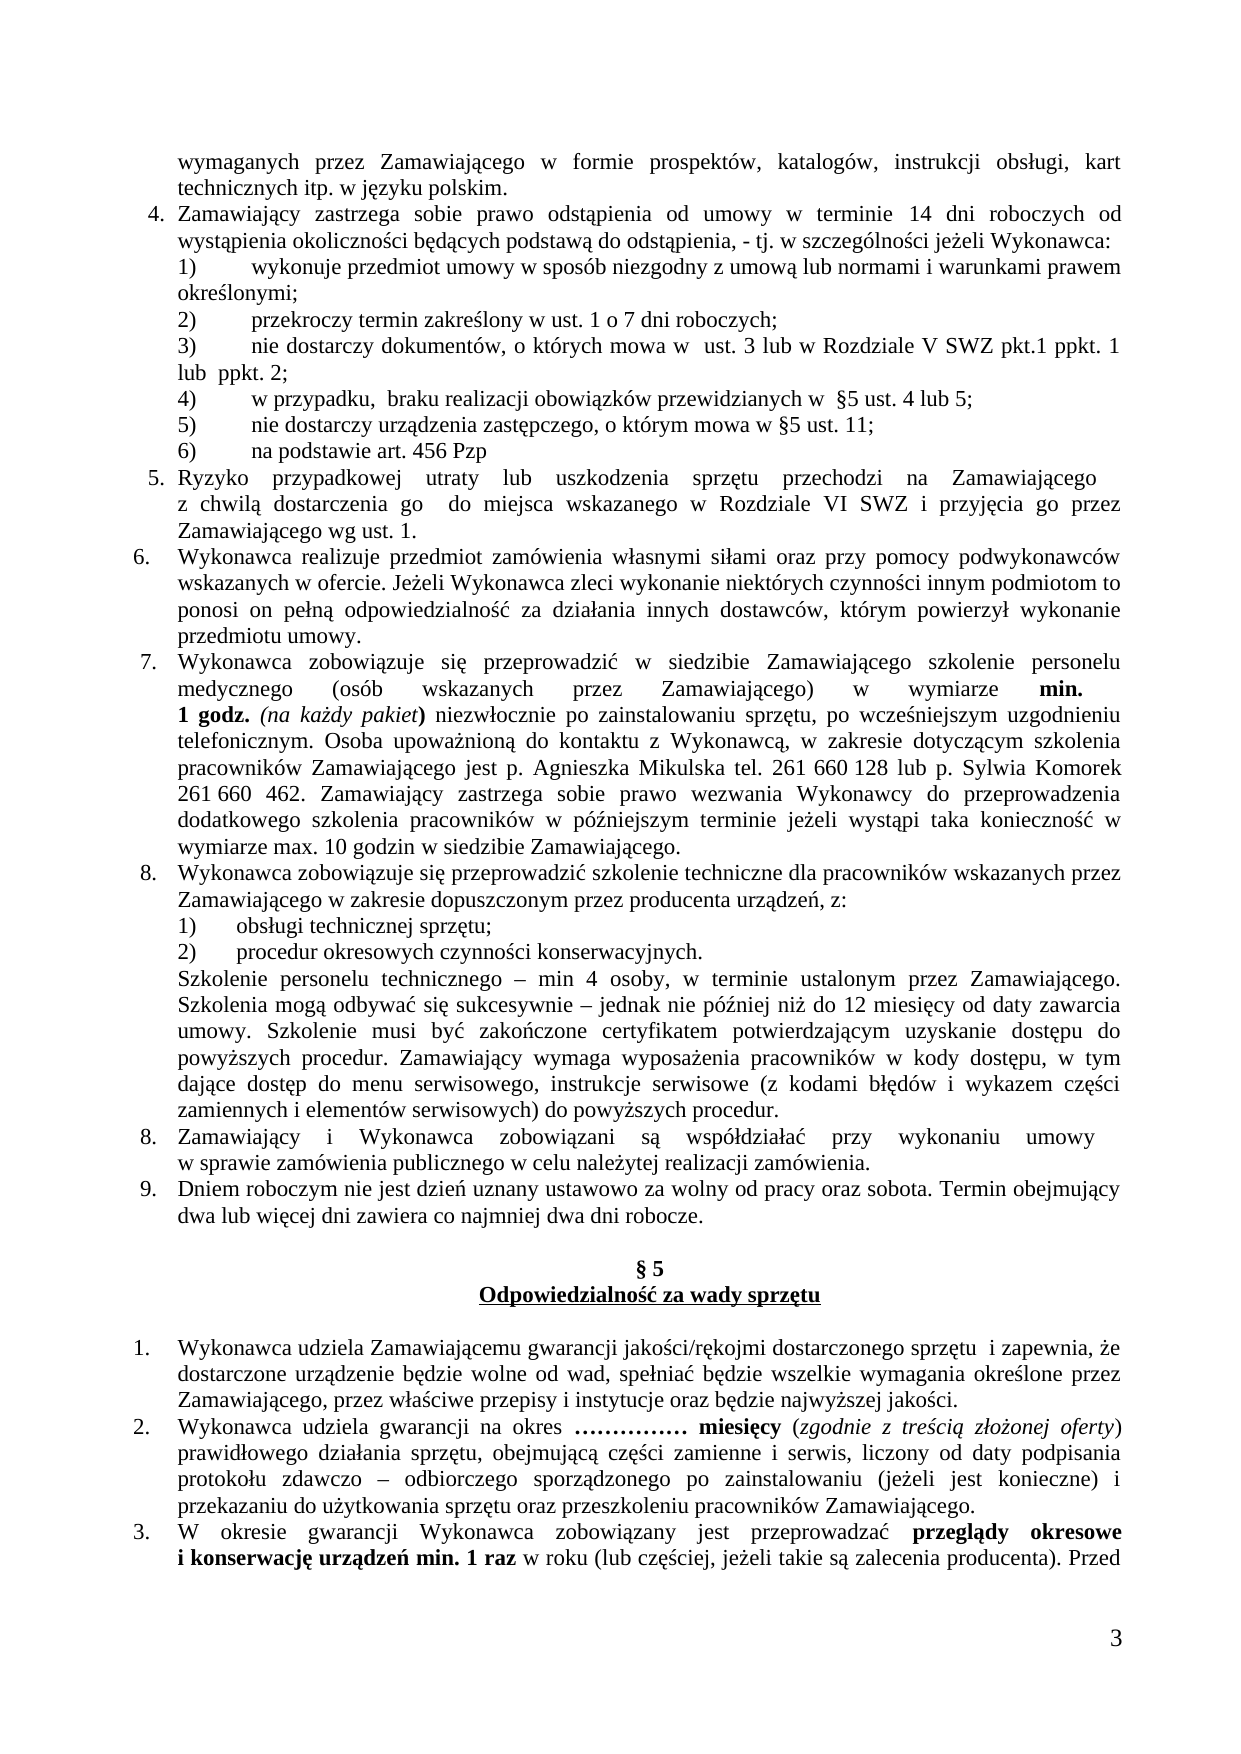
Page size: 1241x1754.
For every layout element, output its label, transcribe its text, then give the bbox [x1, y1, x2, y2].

list nie dostarczy urządzenia zastępczego, o którym mowa w §5 ust. 11; [177, 411, 1122, 438]
text Szkolenie personelu technicznego – min 4 osoby, w terminie ustalonym przez Zamawiającego. Szkolenia mogą odbywać się sukcesywnie – jednak nie później niż do 12 miesięcy od daty zawarcia umowy. Szkolenie musi być zakończone certyfikatem potwierdzającym uzyskanie dostępu do powyższych procedur. Zamawiający wymaga wyposażenia pracowników w kody dostępu, w tym dające dostęp do menu serwisowego, instrukcje serwisowe (z kodami błędów i wykazem części zamiennych i elementów serwisowych) do powyższych procedur. [177, 965, 1122, 1123]
list w przypadku, braku realizacji obowiązków przewidzianych w §5 ust. 4 lub 5; [177, 385, 1122, 411]
list Zamawiający zastrzega sobie prawo odstąpienia od umowy w terminie 14 dni roboczych od wystąpienia okoliczności będących podstawą do odstąpienia, - tj. w szczególności jeżeli Wykonawca: [148, 200, 1122, 253]
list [148, 148, 1122, 200]
list wykonuje przedmiot umowy w sposób niezgodny z umową lub normami i warunkami prawem określonymi; [177, 253, 1122, 306]
list nie dostarczy dokumentów, o których mowa w ust. 3 lub w Rozdziale V SWZ pkt.1 ppkt. 1 lub ppkt. 2; [177, 332, 1122, 385]
list Zamawiający i Wykonawca zobowiązani są współdziałać przy wykonaniu umowy w sprawie zamówienia publicznego w celu należytej realizacji zamówienia. [140, 1123, 1122, 1176]
text Odpowiedzialność za wady sprzętu [177, 1281, 1122, 1307]
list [133, 1518, 1122, 1571]
list na podstawie art. 456 Pzp [177, 438, 1122, 464]
list Dniem roboczym nie jest dzień uznany ustawowo za wolny od pracy oraz sobota. Termin obejmujący dwa lub więcej dni zawiera co najmniej dwa dni robocze. [140, 1176, 1122, 1228]
list procedur okresowych czynności konserwacyjnych. [177, 938, 1122, 965]
list obsługi technicznej sprzętu; [177, 912, 1122, 938]
list przekroczy termin zakreślony w ust. 1 o 7 dni roboczych; [177, 306, 1122, 332]
list Wykonawca udziela Zamawiającemu gwarancji jakości/rękojmi dostarczonego sprzętu i zapewnia, że dostarczone urządzenie będzie wolne od wad, spełniać będzie wszelkie wymagania określone przez Zamawiającego, przez właściwe przepisy i instytucje oraz będzie najwyższej jakości. [133, 1334, 1122, 1413]
list Wykonawca zobowiązuje się przeprowadzić w siedzibie Zamawiającego szkolenie personelu medycznego (osób wskazanych przez Zamawiającego) w wymiarze min. 1 godz. (na każdy pakiet) niezwłocznie po zainstalowaniu sprzętu, po wcześniejszym uzgodnieniu telefonicznym. Osoba upoważnioną do kontaktu z Wykonawcą, w zakresie dotyczącym szkolenia pracowników Zamawiającego jest p. Agnieszka Mikulska tel. 261 660 128 lub p. Sylwia Komorek 261 660 462. Zamawiający zastrzega sobie prawo wezwania Wykonawcy do przeprowadzenia dodatkowego szkolenia pracowników w późniejszym terminie jeżeli wystąpi taka konieczność w wymiarze max. 10 godzin w siedzibie Zamawiającego. [140, 648, 1122, 859]
list Wykonawca udziela gwarancji na okres …………… miesięcy (zgodnie z treścią złożonej oferty) prawidłowego działania sprzętu, obejmującą części zamienne i serwis, liczony od daty podpisania protokołu zdawczo – odbiorczego sporządzonego po zainstalowaniu (jeżeli jest konieczne) i przekazaniu do użytkowania sprzętu oraz przeszkoleniu pracowników Zamawiającego. [133, 1413, 1122, 1518]
list Ryzyko przypadkowej utraty lub uszkodzenia sprzętu przechodzi na Zamawiającego z chwilą dostarczenia go do miejsca wskazanego w Rozdziale VI SWZ i przyjęcia go przez Zamawiającego wg ust. 1. [148, 464, 1122, 543]
list Wykonawca realizuje przedmiot zamówienia własnymi siłami oraz przy pomocy podwykonawców wskazanych w ofercie. Jeżeli Wykonawca zleci wykonanie niektórych czynności innym podmiotom to ponosi on pełną odpowiedzialność za działania innych dostawców, którym powierzył wykonanie przedmiotu umowy. [133, 543, 1122, 648]
text § 5 [177, 1254, 1122, 1281]
list Wykonawca zobowiązuje się przeprowadzić szkolenie techniczne dla pracowników wskazanych przez Zamawiającego w zakresie dopuszczonym przez producenta urządzeń, z: [140, 859, 1122, 912]
